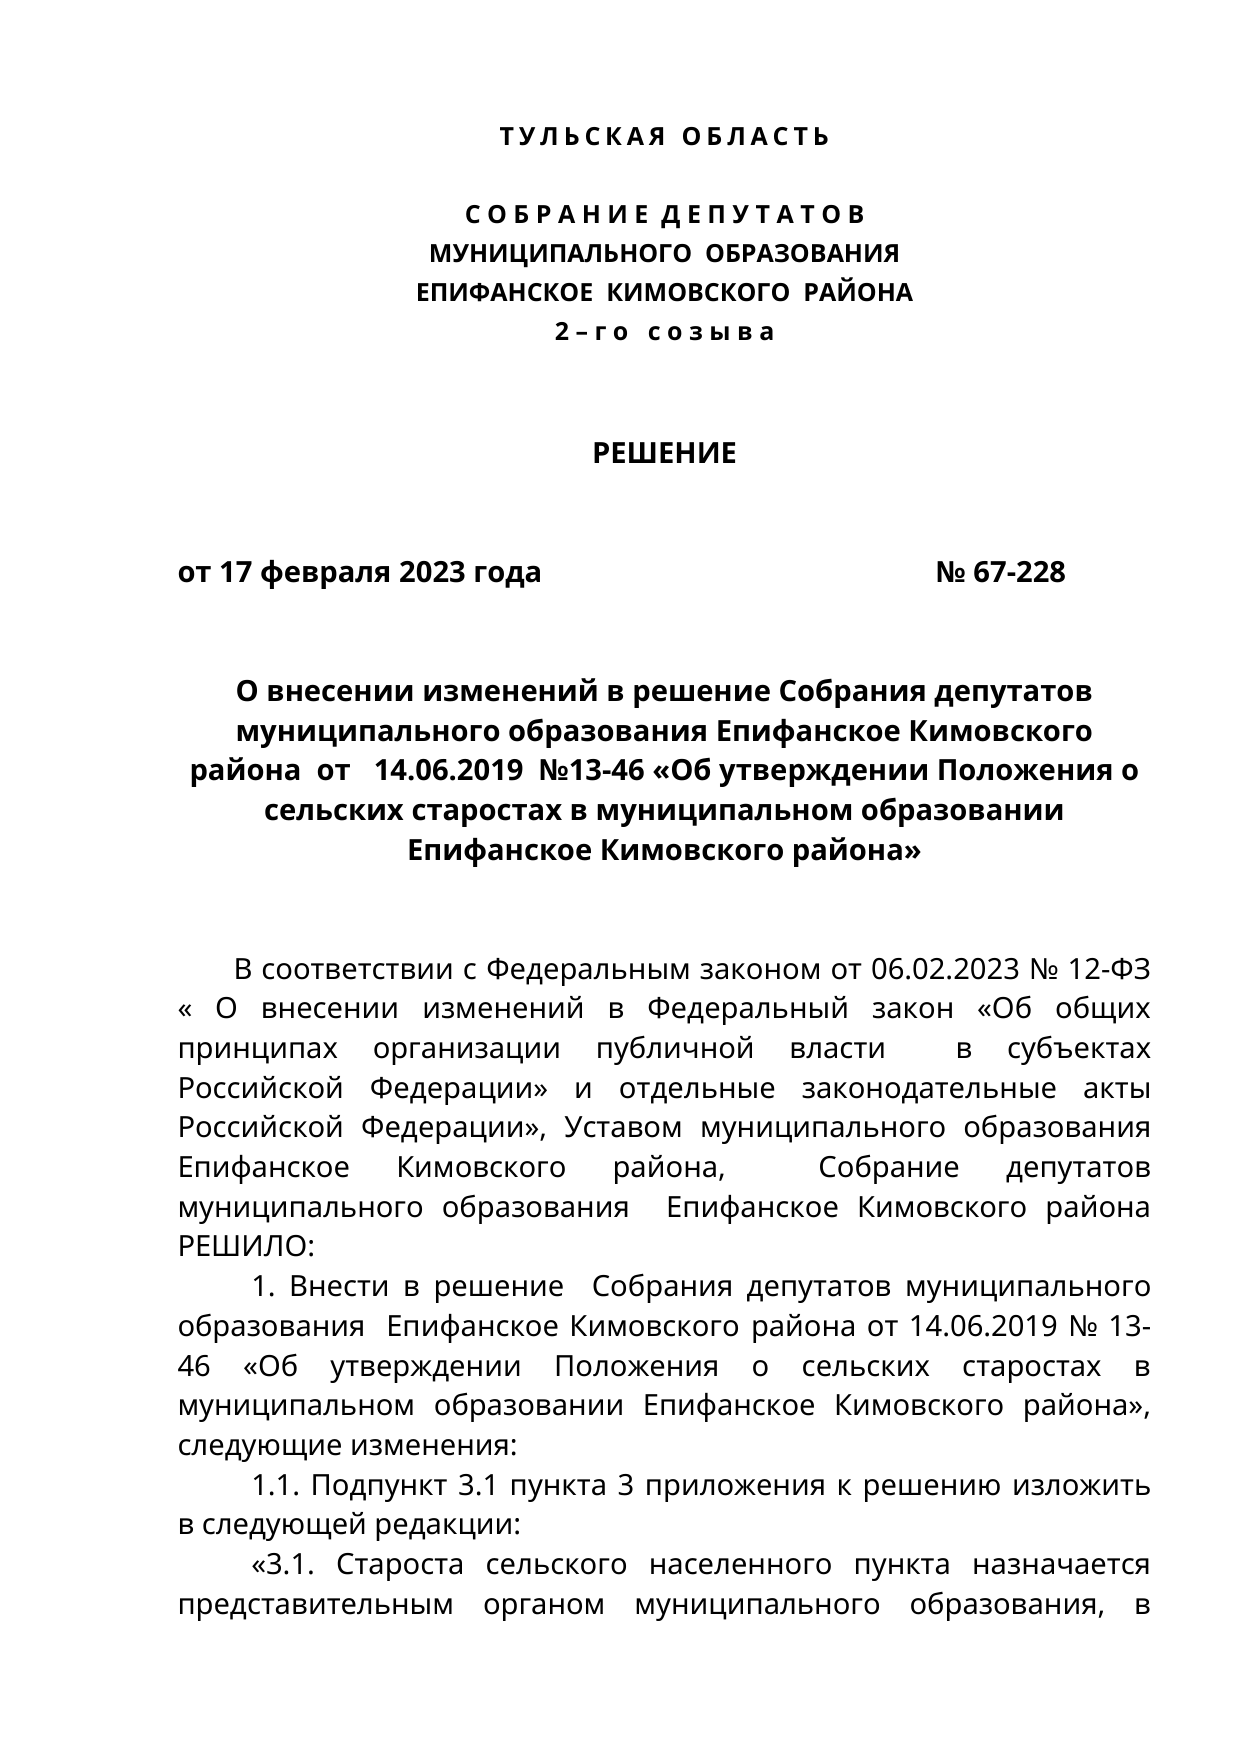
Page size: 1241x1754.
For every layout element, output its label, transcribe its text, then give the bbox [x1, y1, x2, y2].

text С О Б Р А Н И Е Д Е П У Т А Т О В [177, 196, 1152, 231]
text О внесении изменений в решение Собрания депутатов муниципального образования Епифанское Кимовского района от 14.06.2019 №13-46 «Об утверждении Положения о сельских старостах в муниципальном образовании Епифанское Кимовского района» [177, 670, 1152, 868]
text ЕПИФАНСКОЕ КИМОВСКОГО РАЙОНА [177, 275, 1152, 309]
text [177, 1543, 1152, 1623]
text 1. Внести в решение Собрания депутатов муниципального образования Епифанское Кимовского района от 14.06.2019 № 13-46 «Об утверждении Положения о сельских старостах в муниципальном образовании Епифанское Кимовского района», следующие изменения: [177, 1265, 1152, 1464]
text В соответствии с Федеральным законом от 06.02.2023 № 12-ФЗ « О внесении изменений в Федеральный закон «Об общих принципах организации публичной власти в субъектах Российской Федерации» и отдельные законодательные акты Российской Федерации», Уставом муниципального образования Епифанское Кимовского района, Собрание депутатов муниципального образования Епифанское Кимовского района РЕШИЛО: [177, 948, 1152, 1265]
text 2 – г о с о з ы в а [177, 314, 1152, 348]
text МУНИЦИПАЛЬНОГО ОБРАЗОВАНИЯ [177, 236, 1152, 270]
text от 17 февраля 2023 года № 67-228 [177, 551, 1152, 591]
text 1.1. Подпункт 3.1 пункта 3 приложения к решению изложить в следующей редакции: [177, 1464, 1152, 1543]
text Т У Л Ь С К А Я О Б Л А С Т Ь [177, 118, 1152, 152]
text РЕШЕНИЕ [177, 432, 1152, 472]
